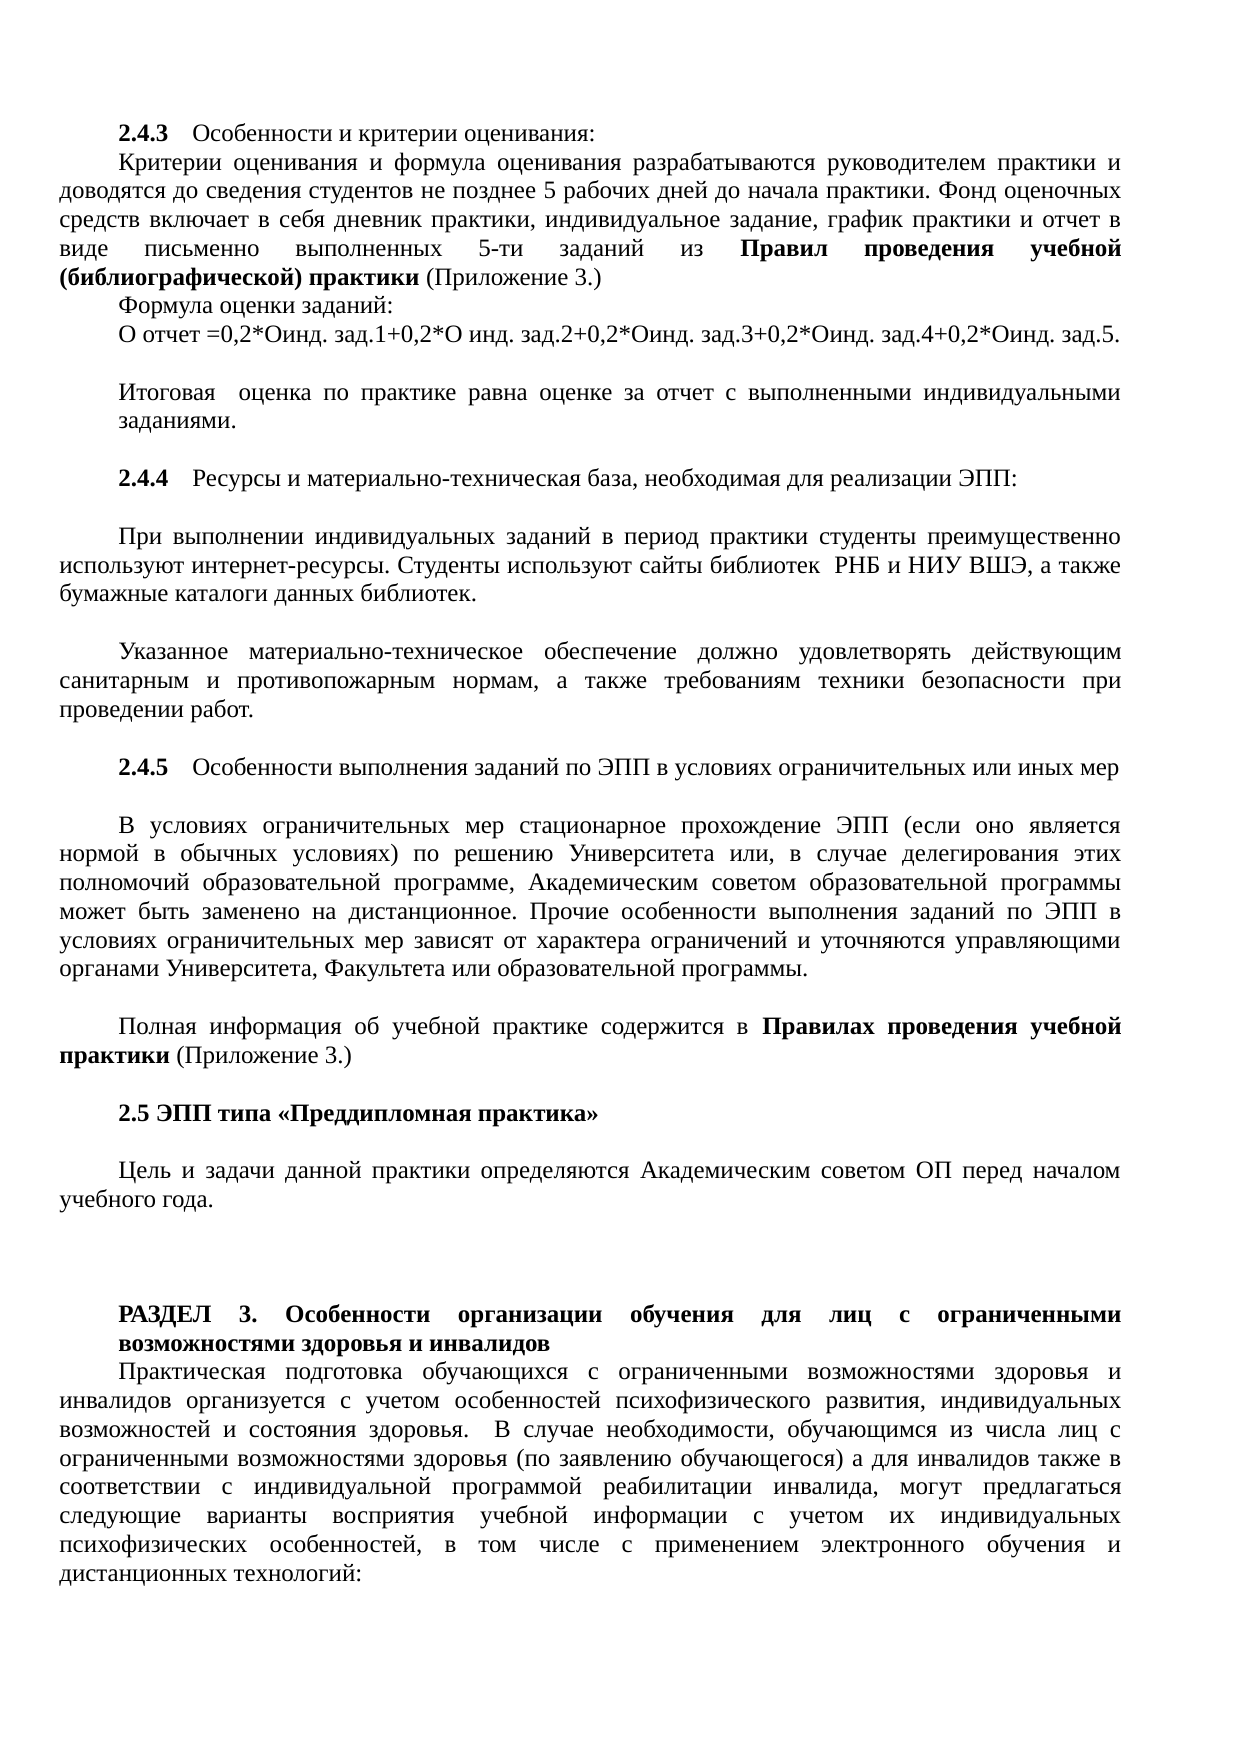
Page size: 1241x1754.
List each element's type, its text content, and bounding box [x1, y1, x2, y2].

text В условиях ограничительных мер стационарное прохождение ЭПП (если оно является нормой в обычных условиях) по решению Университета или, в случае делегирования этих полномочий образовательной программе, Академическим советом образовательной программы может быть заменено на дистанционное. Прочие особенности выполнения заданий по ЭПП в условиях ограничительных мер зависят от характера ограничений и уточняются управляющими органами Университета, Факультета или образовательной программы. [59, 810, 1122, 982]
text Итоговая оценка по практике равна оценке за отчет с выполненными индивидуальными заданиями. [118, 377, 1122, 434]
text Практическая подготовка обучающихся с ограниченными возможностями здоровья и инвалидов организуется с учетом особенностей психофизического развития, индивидуальных возможностей и состояния здоровья. В случае необходимости, обучающимся из числа лиц с ограниченными возможностями здоровья (по заявлению обучающегося) а для инвалидов также в соответствии с индивидуальной программой реабилитации инвалида, могут предлагаться следующие варианты восприятия учебной информации с учетом их индивидуальных психофизических особенностей, в том числе с применением электронного обучения и дистанционных технологий: [59, 1356, 1122, 1586]
text Цель и задачи данной практики определяются Академическим советом ОП перед началом учебного года. [59, 1155, 1122, 1213]
text 2.5 ЭПП типа «Преддипломная практика» [59, 1098, 1122, 1126]
text РАЗДЕЛ 3. Особенности организации обучения для лиц с ограниченными возможностями здоровья и инвалидов [118, 1299, 1122, 1356]
text 2.4.3 Особенности и критерии оценивания: [59, 118, 1122, 147]
text Полная информация об учебной практике содержится в Правилах проведения учебной практики (Приложение 3.) [59, 1011, 1122, 1069]
text Критерии оценивания и формула оценивания разрабатываются руководителем практики и доводятся до сведения студентов не позднее 5 рабочих дней до начала практики. Фонд оценочных средств включает в себя дневник практики, индивидуальное задание, график практики и отчет в виде письменно выполненных 5-ти заданий из Правил проведения учебной (библиографической) практики (Приложение 3.) [59, 147, 1122, 291]
text О отчет =0,2*Оинд. зад.1+0,2*О инд. зад.2+0,2*Оинд. зад.3+0,2*Оинд. зад.4+0,2*Оинд. зад.5. [118, 319, 1122, 348]
text Указанное материально-техническое обеспечение должно удовлетворять действующим санитарным и противопожарным нормам, а также требованиям техники безопасности при проведении работ. [59, 636, 1122, 723]
text Формула оценки заданий: [118, 291, 1122, 319]
text 2.4.4 Ресурсы и материально-техническая база, необходимая для реализации ЭПП: [59, 463, 1122, 492]
text 2.4.5 Особенности выполнения заданий по ЭПП в условиях ограничительных или иных мер [59, 752, 1122, 781]
text При выполнении индивидуальных заданий в период практики студенты преимущественно используют интернет-ресурсы. Студенты используют сайты библиотек РНБ и НИУ ВШЭ, а также бумажные каталоги данных библиотек. [59, 521, 1122, 607]
